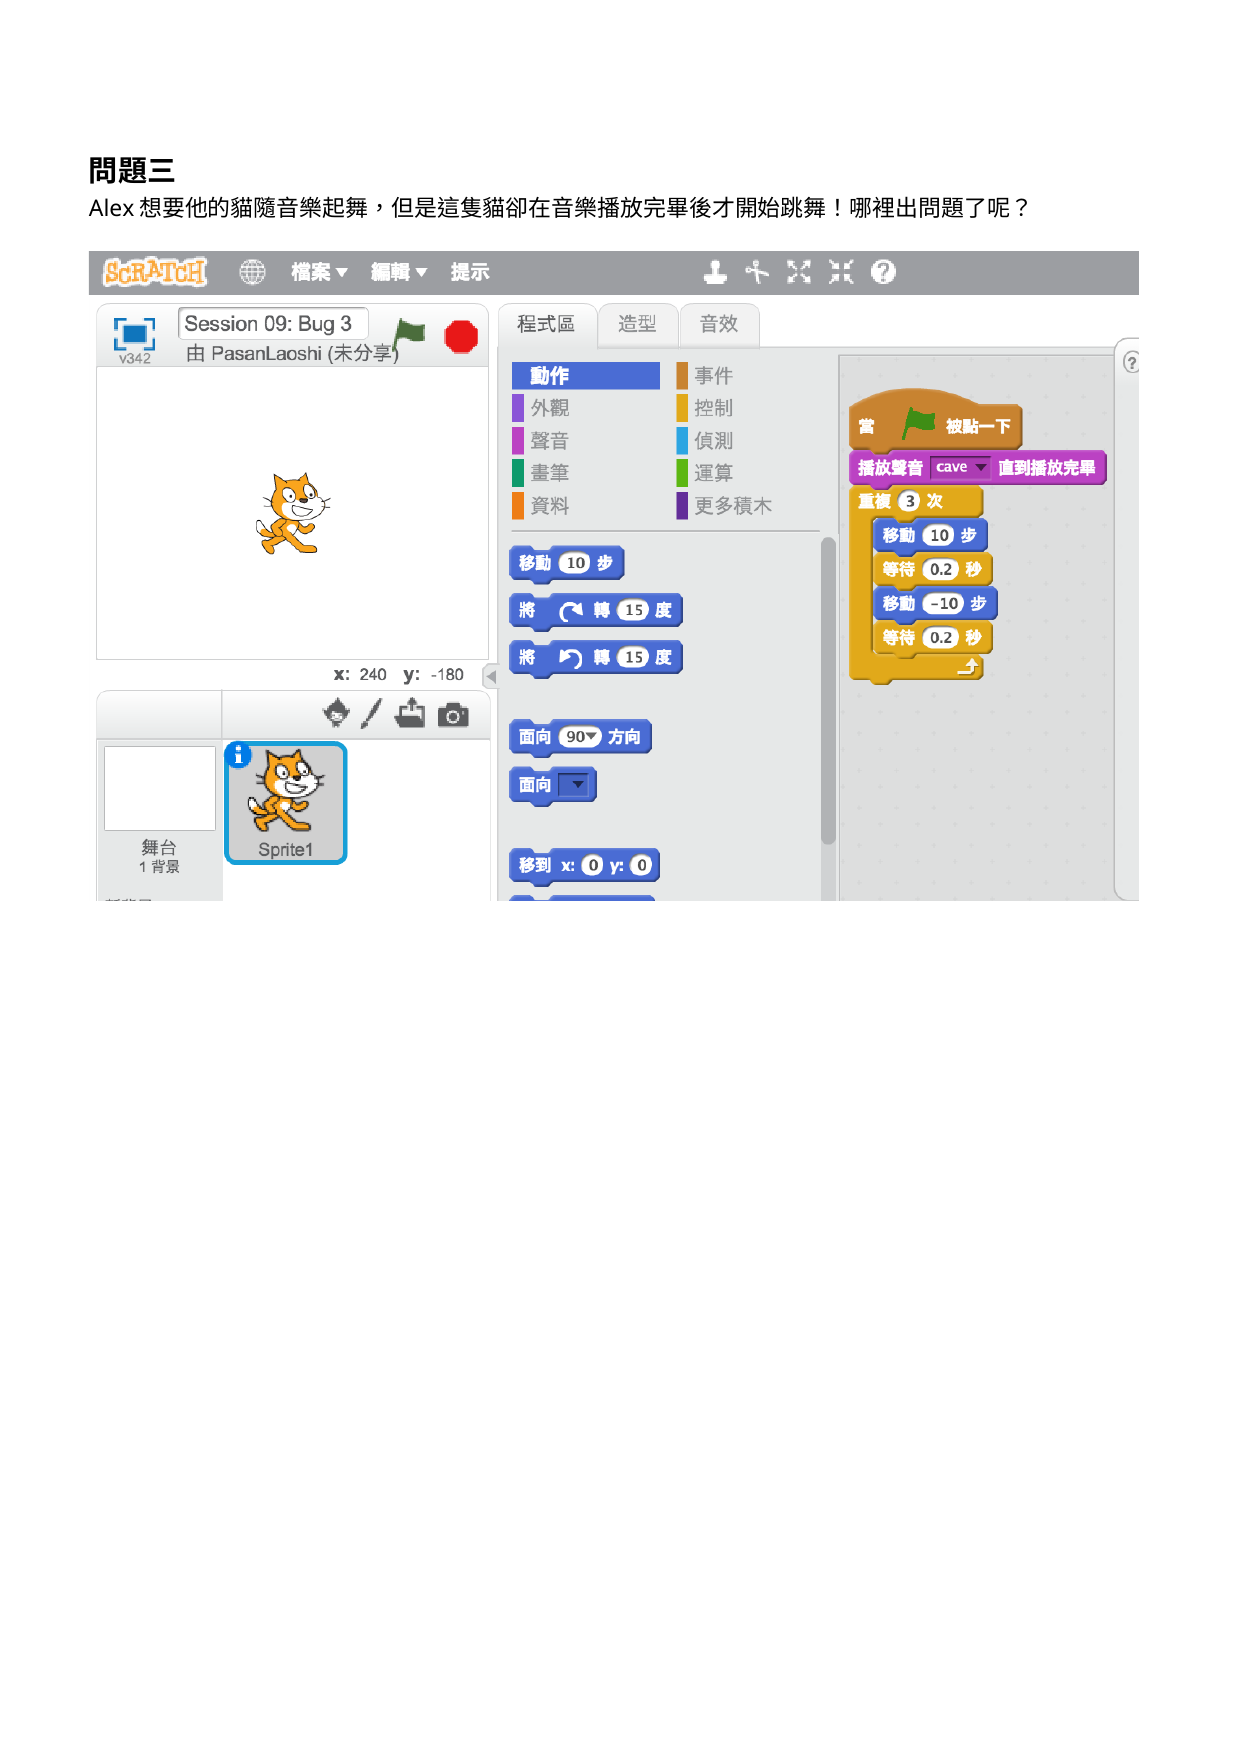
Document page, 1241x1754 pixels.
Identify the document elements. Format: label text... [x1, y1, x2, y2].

text 問題三 [89, 148, 1152, 190]
picture [88, 251, 1139, 901]
text Alex想要他的貓隨音樂起舞，但是這隻貓卻在音樂播放完畢後才開始跳舞！哪裡出問題了呢？ [89, 190, 1152, 223]
